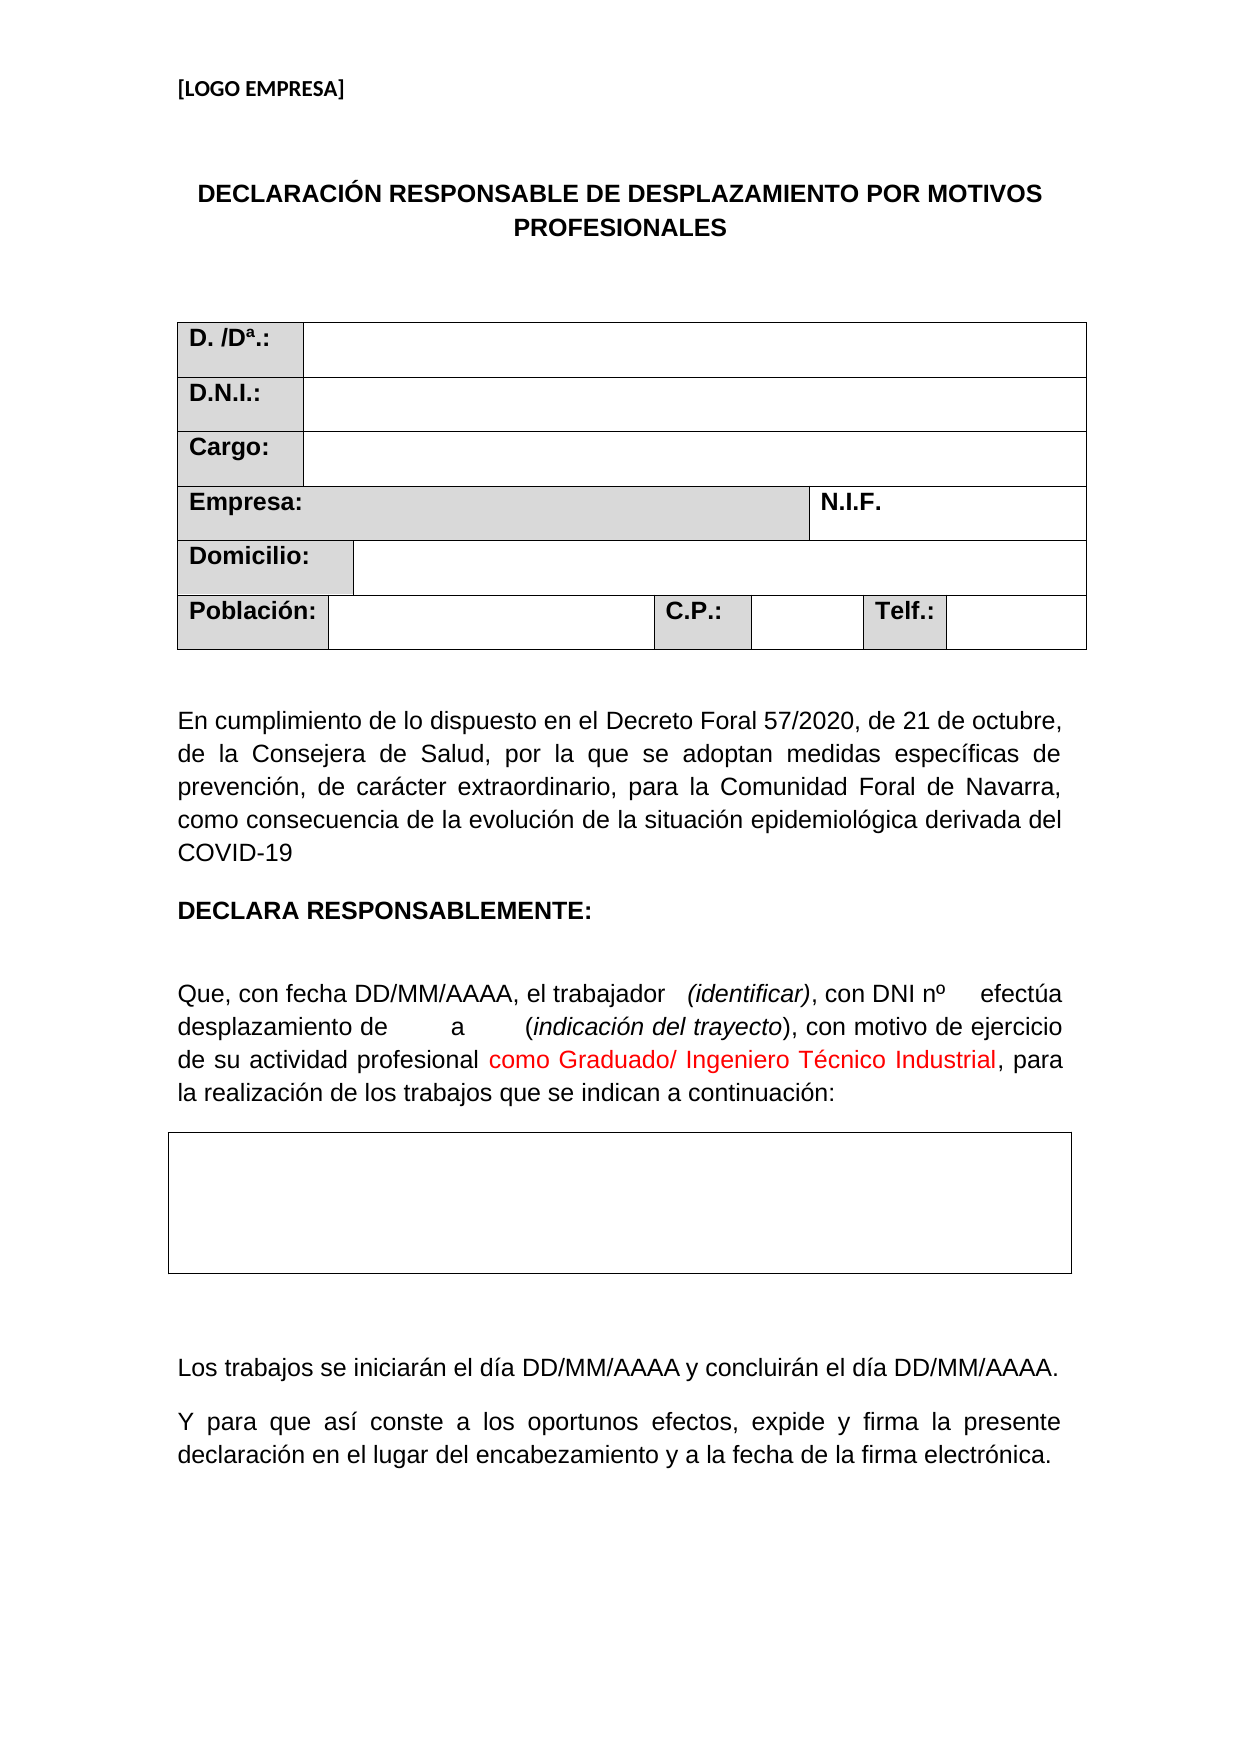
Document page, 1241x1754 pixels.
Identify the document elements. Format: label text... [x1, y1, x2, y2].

table_cell Empresa: [178, 487, 809, 540]
text Y para que así conste a los oportunos efectos, expide y firma la presente declaración en el lugar del encabezamiento y a la fecha de la firma electrónica. [177, 1407, 1063, 1469]
table_cell [947, 596, 1086, 649]
table_header D. /Dª.: [178, 323, 303, 377]
table_cell [354, 541, 1086, 594]
table_cell D.N.I.: [178, 378, 303, 431]
table_cell N.I.F. [810, 487, 1086, 540]
text Los trabajos se iniciarán el día DD/MM/AAAA y concluirán el día DD/MM/AAAA. [177, 1353, 1063, 1382]
table_cell [752, 596, 863, 649]
text Que, con fecha DD/MM/AAAA, el trabajador (identificar), con DNI nº efectúa desplazamiento de a (indicación del trayecto), con motivo de ejercicio de su actividad profesional como Graduado/ Ingeniero Técnico Industrial, para la realización de los trabajos que se indican a continuación: [177, 979, 1063, 1107]
table_cell Población: [178, 596, 328, 649]
table_cell Telf.: [864, 596, 946, 649]
table_cell Domicilio: [178, 541, 353, 594]
table_cell Cargo: [178, 432, 303, 486]
table_header [304, 323, 1086, 377]
text En cumplimiento de lo dispuesto en el Decreto Foral 57/2020, de 21 de octubre, de la Consejera de Salud, por la que se adoptan medidas específicas de prevención, de carácter extraordinario, para la Comunidad Foral de Navarra, como consecuencia de la evolución de la situación epidemiológica derivada del COVID-19 [177, 706, 1063, 867]
table_cell C.P.: [655, 596, 751, 649]
table_cell [329, 596, 654, 649]
text DECLARACIÓN RESPONSABLE DE DESPLAZAMIENTO POR MOTIVOS PROFESIONALES [177, 179, 1063, 241]
text DECLARA RESPONSABLEMENTE: [177, 896, 1063, 925]
table_cell [304, 378, 1086, 431]
table_cell [304, 432, 1086, 486]
